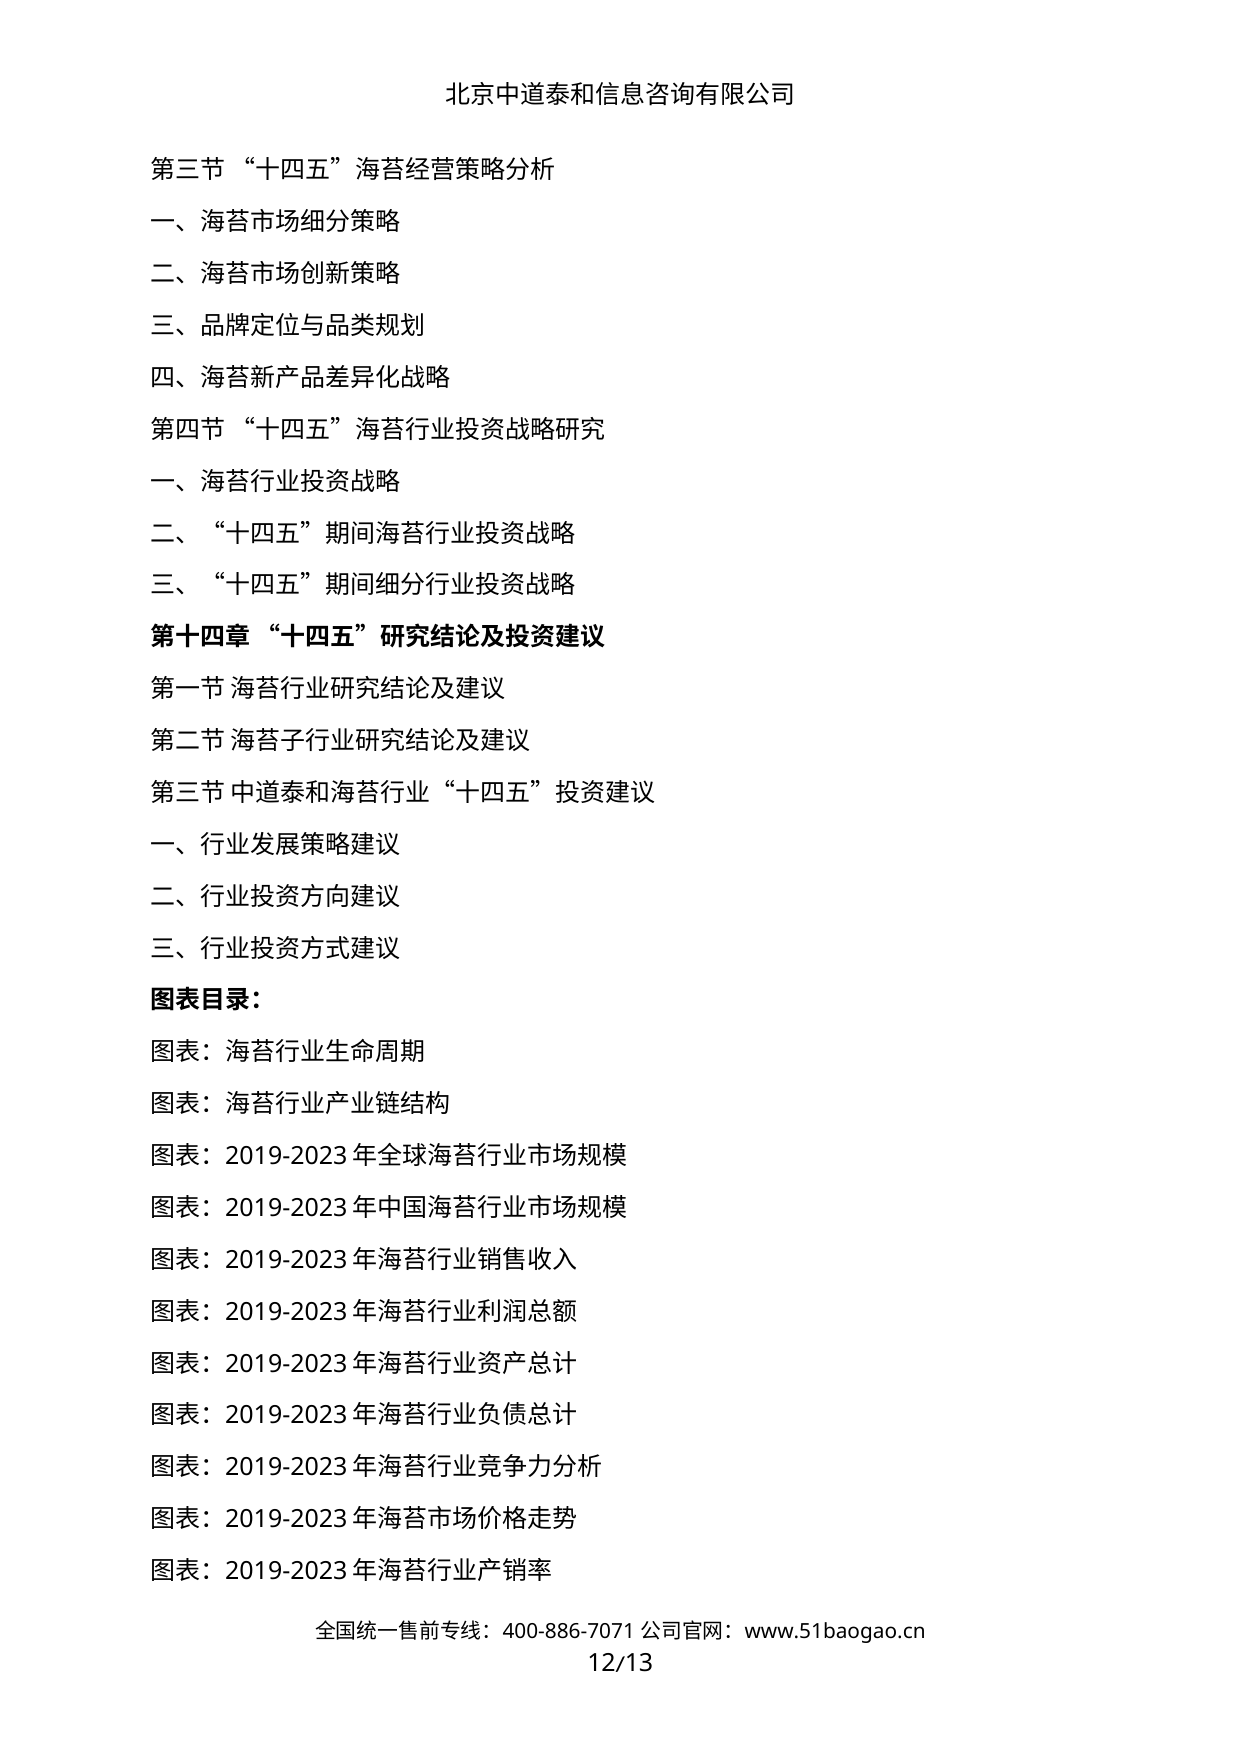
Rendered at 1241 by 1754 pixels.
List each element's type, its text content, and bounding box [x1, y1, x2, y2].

text 第十四章 “十四五”研究结论及投资建议 [150, 617, 1090, 653]
text 图表：2019-2023年海苔行业销售收入 [150, 1239, 1090, 1276]
text 三、品牌定位与品类规划 [150, 306, 1090, 342]
text 图表：2019-2023年海苔行业负债总计 [150, 1395, 1090, 1431]
text 图表：海苔行业生命周期 [150, 1032, 1090, 1068]
text 图表：2019-2023年海苔行业资产总计 [150, 1343, 1090, 1379]
text 一、海苔行业投资战略 [150, 461, 1090, 497]
text 二、“十四五”期间海苔行业投资战略 [150, 513, 1090, 549]
text 图表：2019-2023年海苔行业竞争力分析 [150, 1447, 1090, 1483]
text 一、海苔市场细分策略 [150, 202, 1090, 238]
text 第四节 “十四五”海苔行业投资战略研究 [150, 409, 1090, 446]
text 第三节 “十四五”海苔经营策略分析 [150, 150, 1090, 186]
text 第二节 海苔子行业研究结论及建议 [150, 721, 1090, 757]
text 图表目录： [150, 980, 1090, 1016]
text 图表：2019-2023年海苔行业利润总额 [150, 1291, 1090, 1327]
text 三、“十四五”期间细分行业投资战略 [150, 565, 1090, 601]
text 二、行业投资方向建议 [150, 876, 1090, 912]
text 图表：2019-2023年中国海苔行业市场规模 [150, 1187, 1090, 1224]
text 图表：2019-2023年海苔行业产销率 [150, 1551, 1090, 1587]
text 第三节 中道泰和海苔行业“十四五”投资建议 [150, 772, 1090, 809]
text 图表：海苔行业产业链结构 [150, 1084, 1090, 1120]
text 二、海苔市场创新策略 [150, 254, 1090, 290]
text 图表：2019-2023年全球海苔行业市场规模 [150, 1136, 1090, 1172]
text 一、行业发展策略建议 [150, 824, 1090, 861]
text 四、海苔新产品差异化战略 [150, 357, 1090, 394]
text 三、行业投资方式建议 [150, 928, 1090, 964]
text 第一节 海苔行业研究结论及建议 [150, 669, 1090, 705]
text 图表：2019-2023年海苔市场价格走势 [150, 1499, 1090, 1535]
